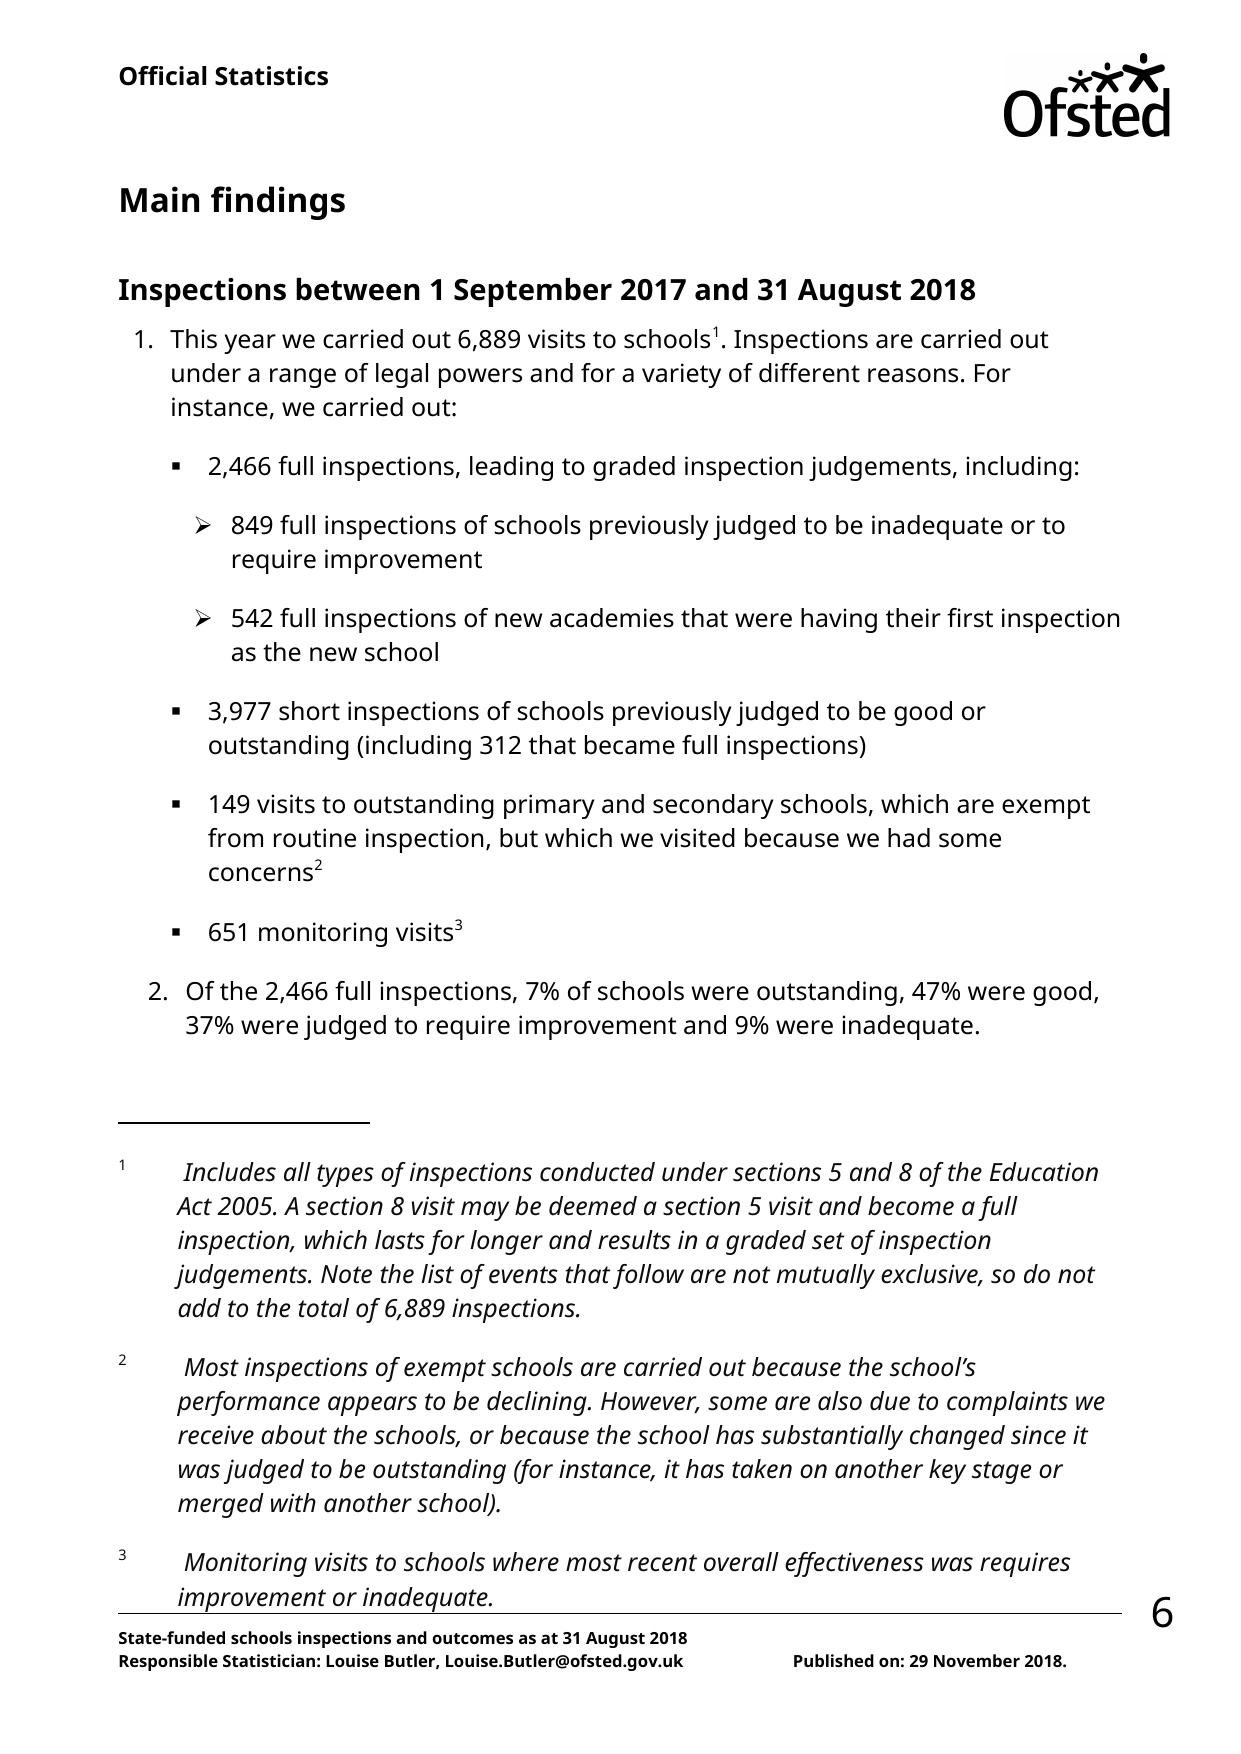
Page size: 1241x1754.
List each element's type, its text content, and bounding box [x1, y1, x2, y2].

list 3,977 short inspections of schools previously judged to be good or outstanding (including 312 that became full inspections) [170, 694, 1122, 762]
list Of the 2,466 full inspections, 7% of schools were outstanding, 47% were good, 37% were judged to require improvement and 9% were inadequate. [148, 973, 1122, 1041]
list 149 visits to outstanding primary and secondary schools, which are exempt from routine inspection, but which we visited because we had some concerns [170, 787, 1122, 889]
list 2,466 full inspections, leading to graded inspection judgements, including: [170, 448, 1122, 483]
list This year we carried out 6,889 visits to schools. Inspections are carried out under a range of legal powers and for a variety of different reasons. For instance, we carried out: [133, 321, 1122, 423]
subtitle Main findings [118, 177, 1122, 223]
picture [1004, 53, 1170, 137]
list 849 full inspections of schools previously judged to be inadequate or to require improvement [193, 508, 1122, 576]
list 651 monitoring visits [170, 914, 1122, 948]
list 542 full inspections of new academies that were having their first inspection as the new school [193, 601, 1122, 669]
subtitle Inspections between 1 September 2017 and 31 August 2018 [118, 269, 1122, 309]
